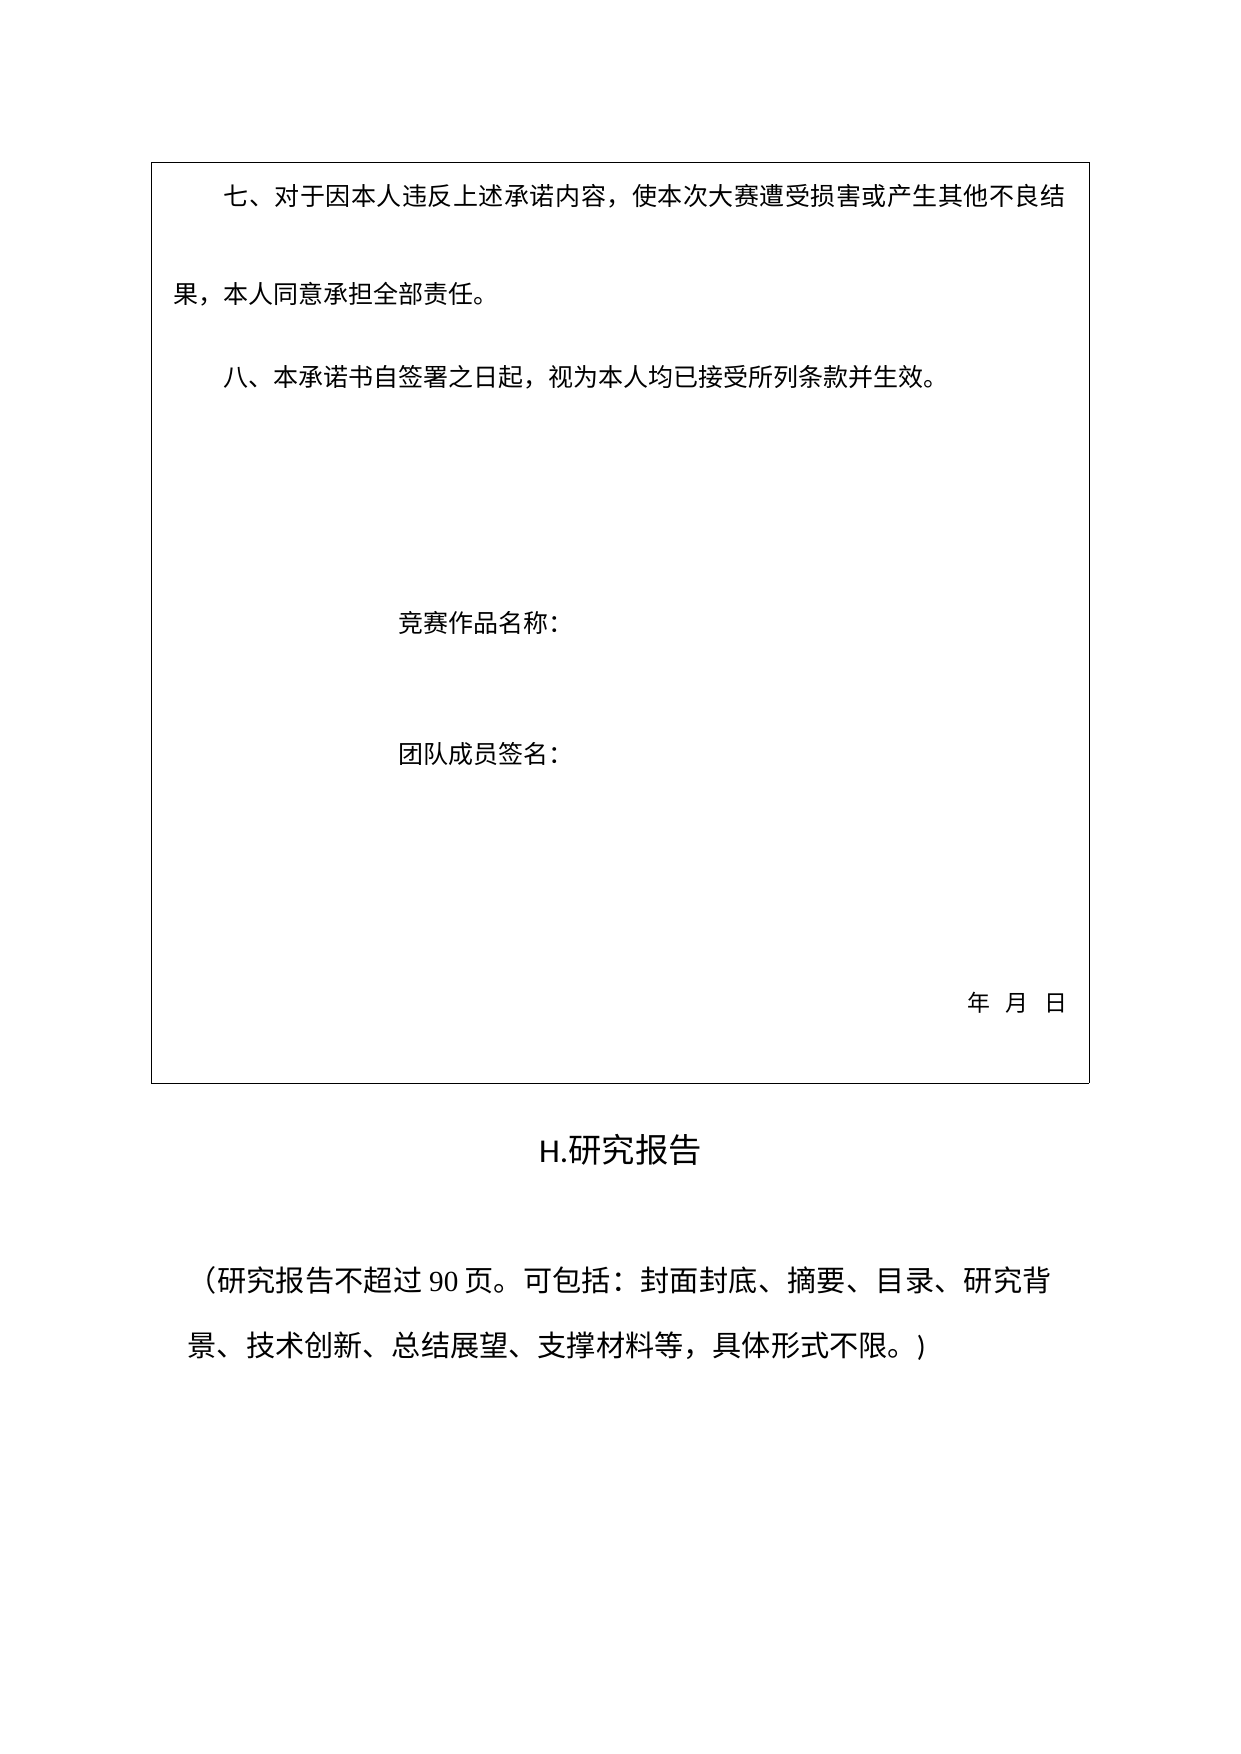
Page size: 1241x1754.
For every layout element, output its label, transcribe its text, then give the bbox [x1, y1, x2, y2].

text （研究报告不超过90页。可包括：封面封底、摘要、目录、研究背景、技术创新、总结展望、支撑材料等，具体形式不限。) [187, 1246, 1053, 1376]
text H.研究报告 [187, 1116, 1053, 1181]
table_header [152, 163, 1089, 1083]
